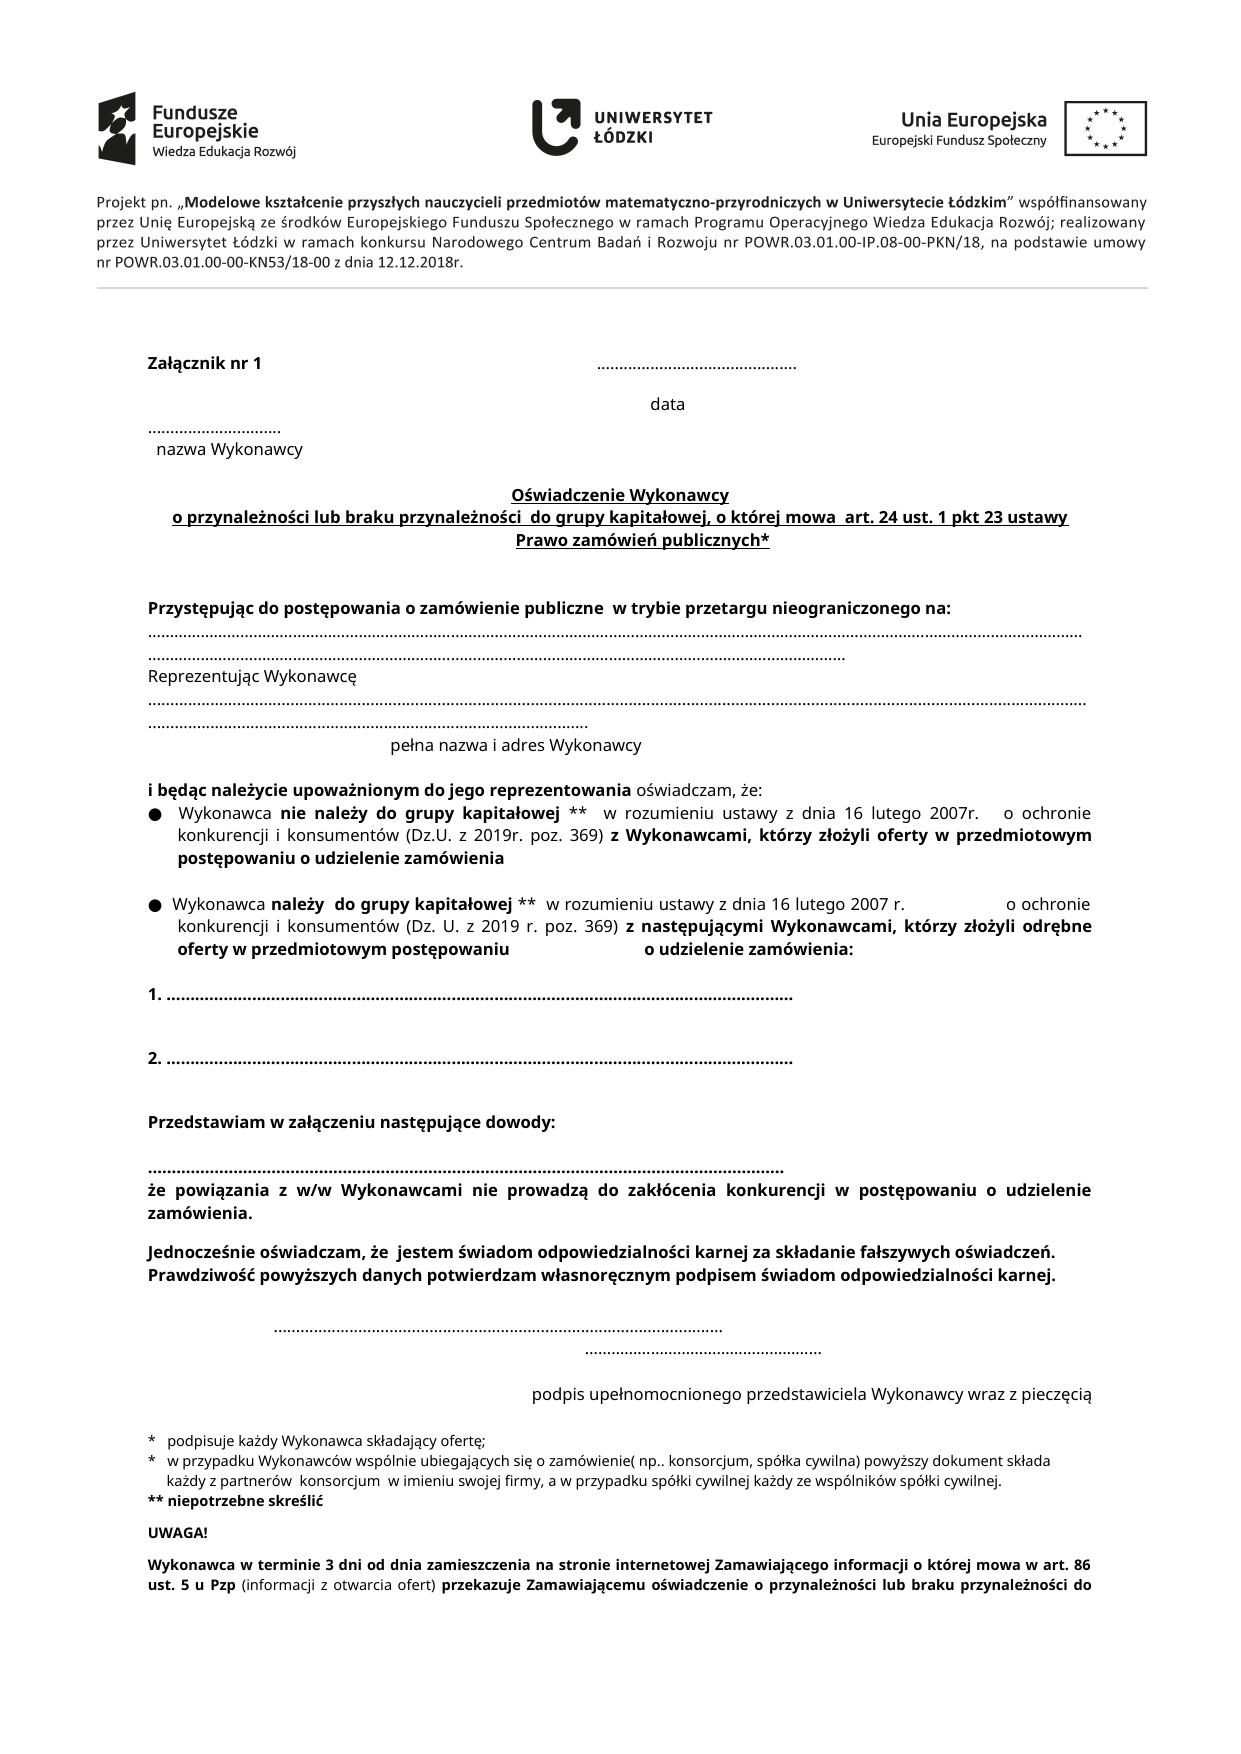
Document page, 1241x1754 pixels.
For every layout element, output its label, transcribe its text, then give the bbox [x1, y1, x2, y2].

list Jednocześnie oświadczam, że jestem świadom odpowiedzialności karnej za składanie fałszywych oświadczeń. [148, 1241, 1092, 1263]
list …………………………………………………………………………………………………………………….. [148, 1156, 1092, 1179]
list 1. …………………………………………………………………………………………………………………… [148, 983, 1092, 1006]
list ……………………………………………… [148, 1337, 1092, 1382]
list Prawdziwość powyższych danych potwierdzam własnoręcznym podpisem świadom odpowiedzialności karnej. [148, 1263, 1092, 1286]
picture [2, 4, 1239, 300]
list UWAGA! [148, 1523, 1092, 1543]
list ** niepotrzebne skreślić [148, 1490, 1092, 1510]
list 2. …………………………………………………………………………………………………………………… [148, 1047, 1092, 1069]
list Przedstawiam w załączeniu następujące dowody: [148, 1111, 1092, 1133]
text data [148, 392, 1092, 415]
list * podpisuje każdy Wykonawca składający ofertę; [148, 1431, 1092, 1451]
list ● Wykonawca należy do grupy kapitałowej ** w rozumieniu ustawy z dnia 16 lutego 2007 r. o ochronie konkurencji i konsumentów (Dz. U. z 2019 r. poz. 369) z następującymi Wykonawcami, którzy złożyli odrębne oferty w przedmiotowym postępowaniu o udzielenie zamówienia: [148, 892, 1092, 960]
list ..................................................................................................... [148, 1286, 1092, 1337]
text Załącznik nr 1 ............................................. [148, 351, 1092, 374]
list Przystępując do postępowania o zamówienie publiczne w trybie przetargu nieograniczonego na: ………………………………………………………………………………………………………………………………………………………………………………………………………………………………………………………………………………………………………………………………………… [148, 597, 1092, 665]
list * w przypadku Wykonawców wspólnie ubiegających się o zamówienie( np.. konsorcjum, spółka cywilna) powyższy dokument składa każdy z partnerów konsorcjum w imieniu swojej firmy, a w przypadku spółki cywilnej każdy ze wspólników spółki cywilnej. [148, 1451, 1092, 1490]
list i będąc należycie upoważnionym do jego reprezentowania oświadczam, że: [148, 778, 1092, 801]
list .............................. [148, 415, 1092, 438]
list ● Wykonawca nie należy do grupy kapitałowej ** w rozumieniu ustawy z dnia 16 lutego 2007r. o ochronie konkurencji i konsumentów (Dz.U. z 2019r. poz. 369) z Wykonawcami, którzy złożyli oferty w przedmiotowym postępowaniu o udzielenie zamówienia [148, 801, 1092, 869]
list podpis upełnomocnionego przedstawiciela Wykonawcy wraz z pieczęcią [148, 1382, 1092, 1405]
list nazwa Wykonawcy [148, 438, 1092, 461]
list ...................................................................................................................................................................................................................................................................................................................... [148, 688, 1092, 733]
list pełna nazwa i adres Wykonawcy [148, 733, 1092, 756]
list Reprezentując Wykonawcę [148, 665, 1092, 688]
text że powiązania z w/w Wykonawcami nie prowadzą do zakłócenia konkurencji w postępowaniu o udzielenie zamówienia. [148, 1179, 1092, 1224]
list o przynależności lub braku przynależności do grupy kapitałowej, o której mowa art. 24 ust. 1 pkt 23 ustawy Prawo zamówień publicznych* [148, 506, 1092, 551]
list Oświadczenie Wykonawcy [148, 483, 1092, 506]
